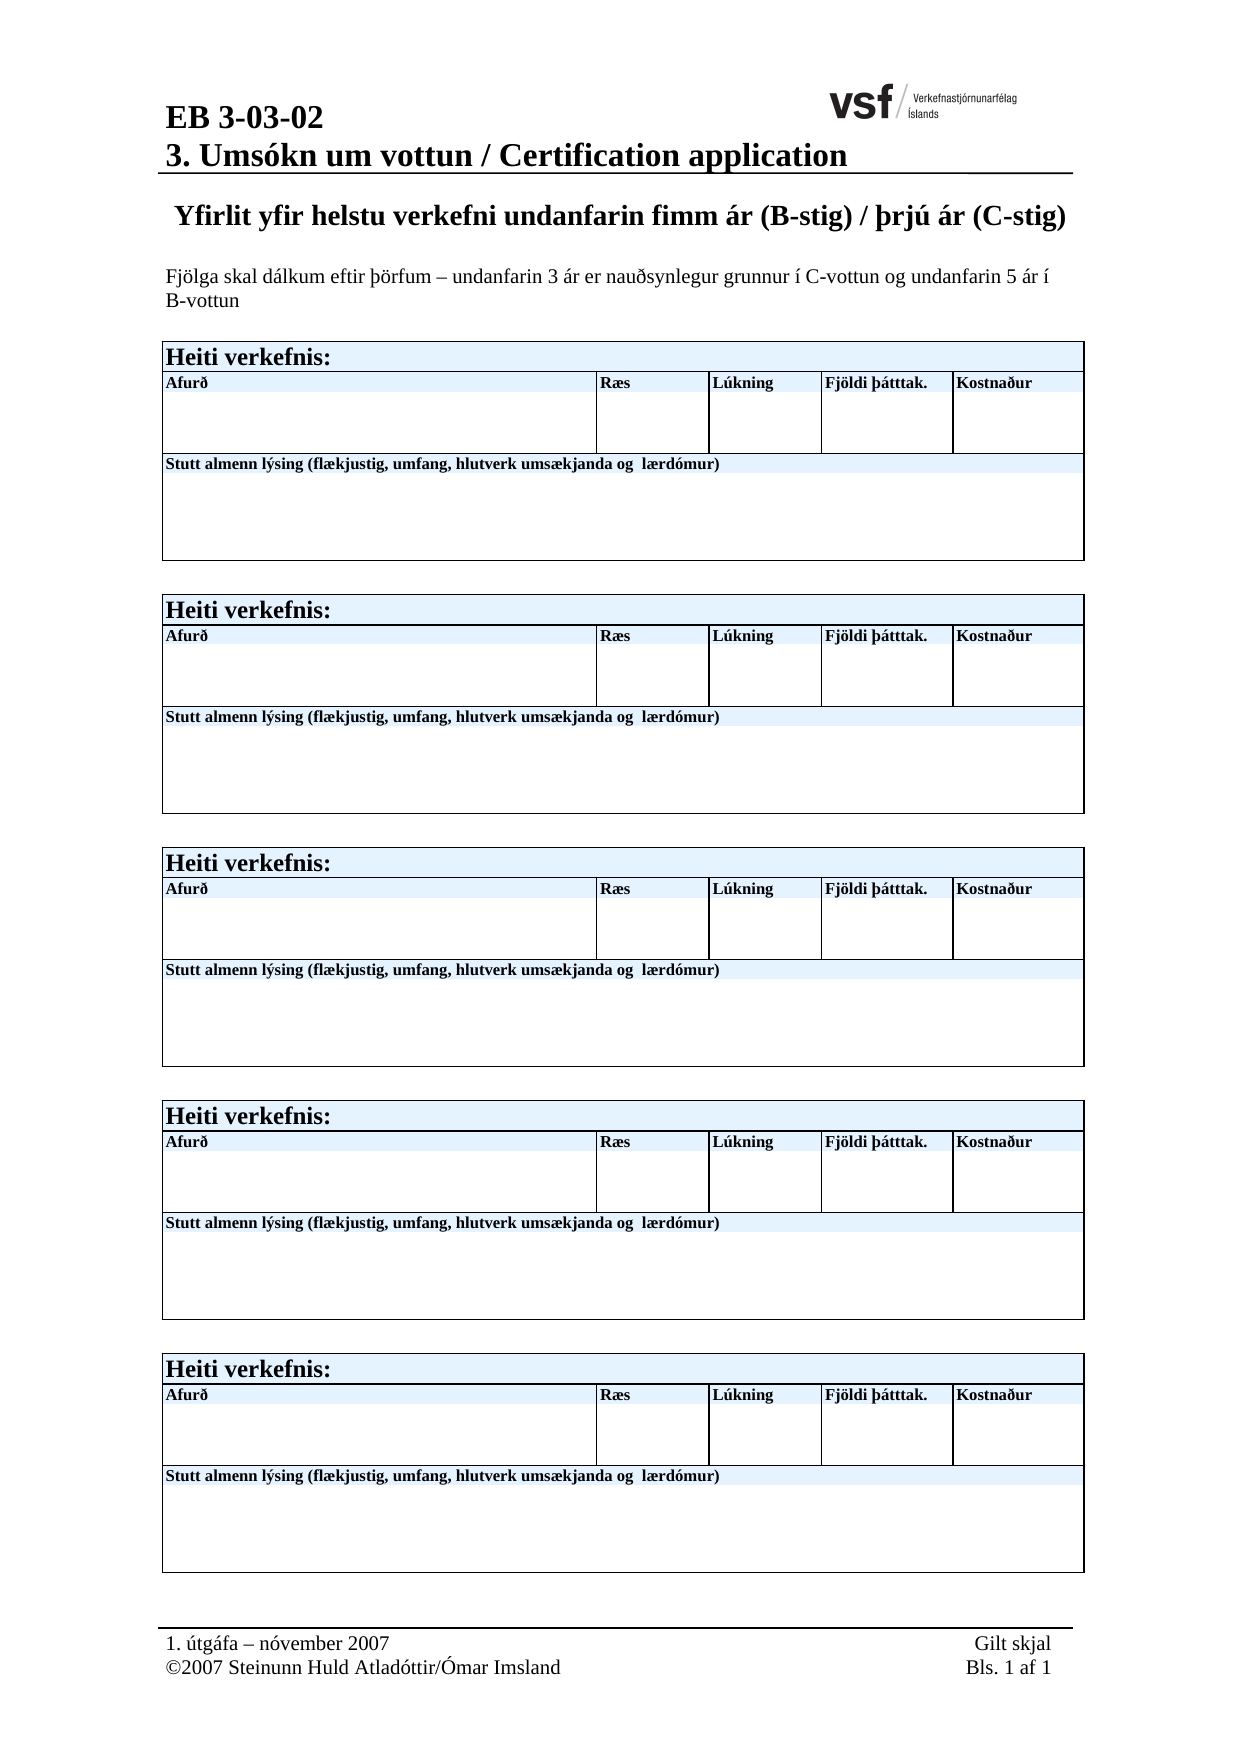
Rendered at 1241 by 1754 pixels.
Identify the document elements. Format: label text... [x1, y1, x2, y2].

table_cell Stutt almenn lýsing (flækjustig, umfang, hlutverk umsækjanda og lærdómur) [163, 707, 1083, 726]
table_cell [597, 898, 708, 959]
table_cell [822, 1151, 952, 1212]
table_cell [597, 1404, 708, 1465]
table_cell Kostnaður [954, 626, 1083, 644]
table_cell [597, 645, 708, 706]
table_cell Kostnaður [954, 878, 1083, 898]
table_cell [163, 392, 596, 453]
table_cell [822, 898, 952, 959]
table_cell [163, 1485, 1083, 1572]
table_cell Stutt almenn lýsing (flækjustig, umfang, hlutverk umsækjanda og lærdómur) [163, 454, 1083, 473]
picture [826, 75, 1031, 129]
table_cell [163, 645, 596, 706]
table_cell Ræs [597, 626, 708, 644]
table_cell [954, 645, 1083, 706]
table_header Heiti verkefnis: [163, 342, 1083, 371]
table_cell Lúkning [710, 626, 821, 644]
table_cell Lúkning [710, 878, 821, 898]
table_cell Ræs [597, 878, 708, 898]
table_header Heiti verkefnis: [163, 1354, 1083, 1383]
table_cell [710, 1151, 821, 1212]
table_cell [163, 1404, 596, 1465]
table_cell Lúkning [710, 1132, 821, 1151]
table_cell Afurð [163, 372, 596, 392]
text Yfirlit yfir helstu verkefni undanfarin fimm ár (B-stig) / þrjú ár (C-stig) [165, 198, 1075, 231]
table_cell [954, 1404, 1083, 1465]
table_header Heiti verkefnis: [163, 848, 1083, 877]
table_cell Fjöldi þátttak. [822, 626, 952, 644]
table_cell Ræs [597, 1132, 708, 1151]
table_cell [954, 392, 1083, 453]
text Fjölga skal dálkum eftir þörfum – undanfarin 3 ár er nauðsynlegur grunnur í C-vottun og undanfarin 5 ár í B-vottun [165, 264, 1075, 312]
table_cell Kostnaður [954, 372, 1083, 392]
table_cell [163, 1151, 596, 1212]
table_cell Stutt almenn lýsing (flækjustig, umfang, hlutverk umsækjanda og lærdómur) [163, 960, 1083, 979]
table_cell [710, 645, 821, 706]
table_cell Fjöldi þátttak. [822, 372, 952, 392]
table_cell Ræs [597, 1385, 708, 1404]
table_cell [597, 392, 708, 453]
table_cell Afurð [163, 1385, 596, 1404]
table_cell [163, 726, 1083, 813]
table_cell [822, 645, 952, 706]
table_cell Fjöldi þátttak. [822, 878, 952, 898]
table_cell Afurð [163, 1132, 596, 1151]
table_cell Stutt almenn lýsing (flækjustig, umfang, hlutverk umsækjanda og lærdómur) [163, 1213, 1083, 1232]
table_cell [822, 392, 952, 453]
table_header Heiti verkefnis: [163, 595, 1083, 624]
table_cell [163, 979, 1083, 1066]
table_cell [597, 1151, 708, 1212]
table_cell [822, 1404, 952, 1465]
table_cell [954, 1151, 1083, 1212]
table_cell [163, 898, 596, 959]
table_cell [954, 898, 1083, 959]
table_cell Kostnaður [954, 1385, 1083, 1404]
table_cell [710, 1404, 821, 1465]
table_cell Kostnaður [954, 1132, 1083, 1151]
table_cell Lúkning [710, 372, 821, 392]
table_cell [710, 392, 821, 453]
table_cell [710, 898, 821, 959]
table_cell Stutt almenn lýsing (flækjustig, umfang, hlutverk umsækjanda og lærdómur) [163, 1466, 1083, 1485]
table_header Heiti verkefnis: [163, 1101, 1083, 1130]
table_cell Fjöldi þátttak. [822, 1385, 952, 1404]
table_cell Fjöldi þátttak. [822, 1132, 952, 1151]
table_cell [163, 1233, 1083, 1319]
table_cell Afurð [163, 878, 596, 898]
table_cell [163, 473, 1083, 559]
table_cell Ræs [597, 372, 708, 392]
table_cell Afurð [163, 626, 596, 644]
table_cell Lúkning [710, 1385, 821, 1404]
